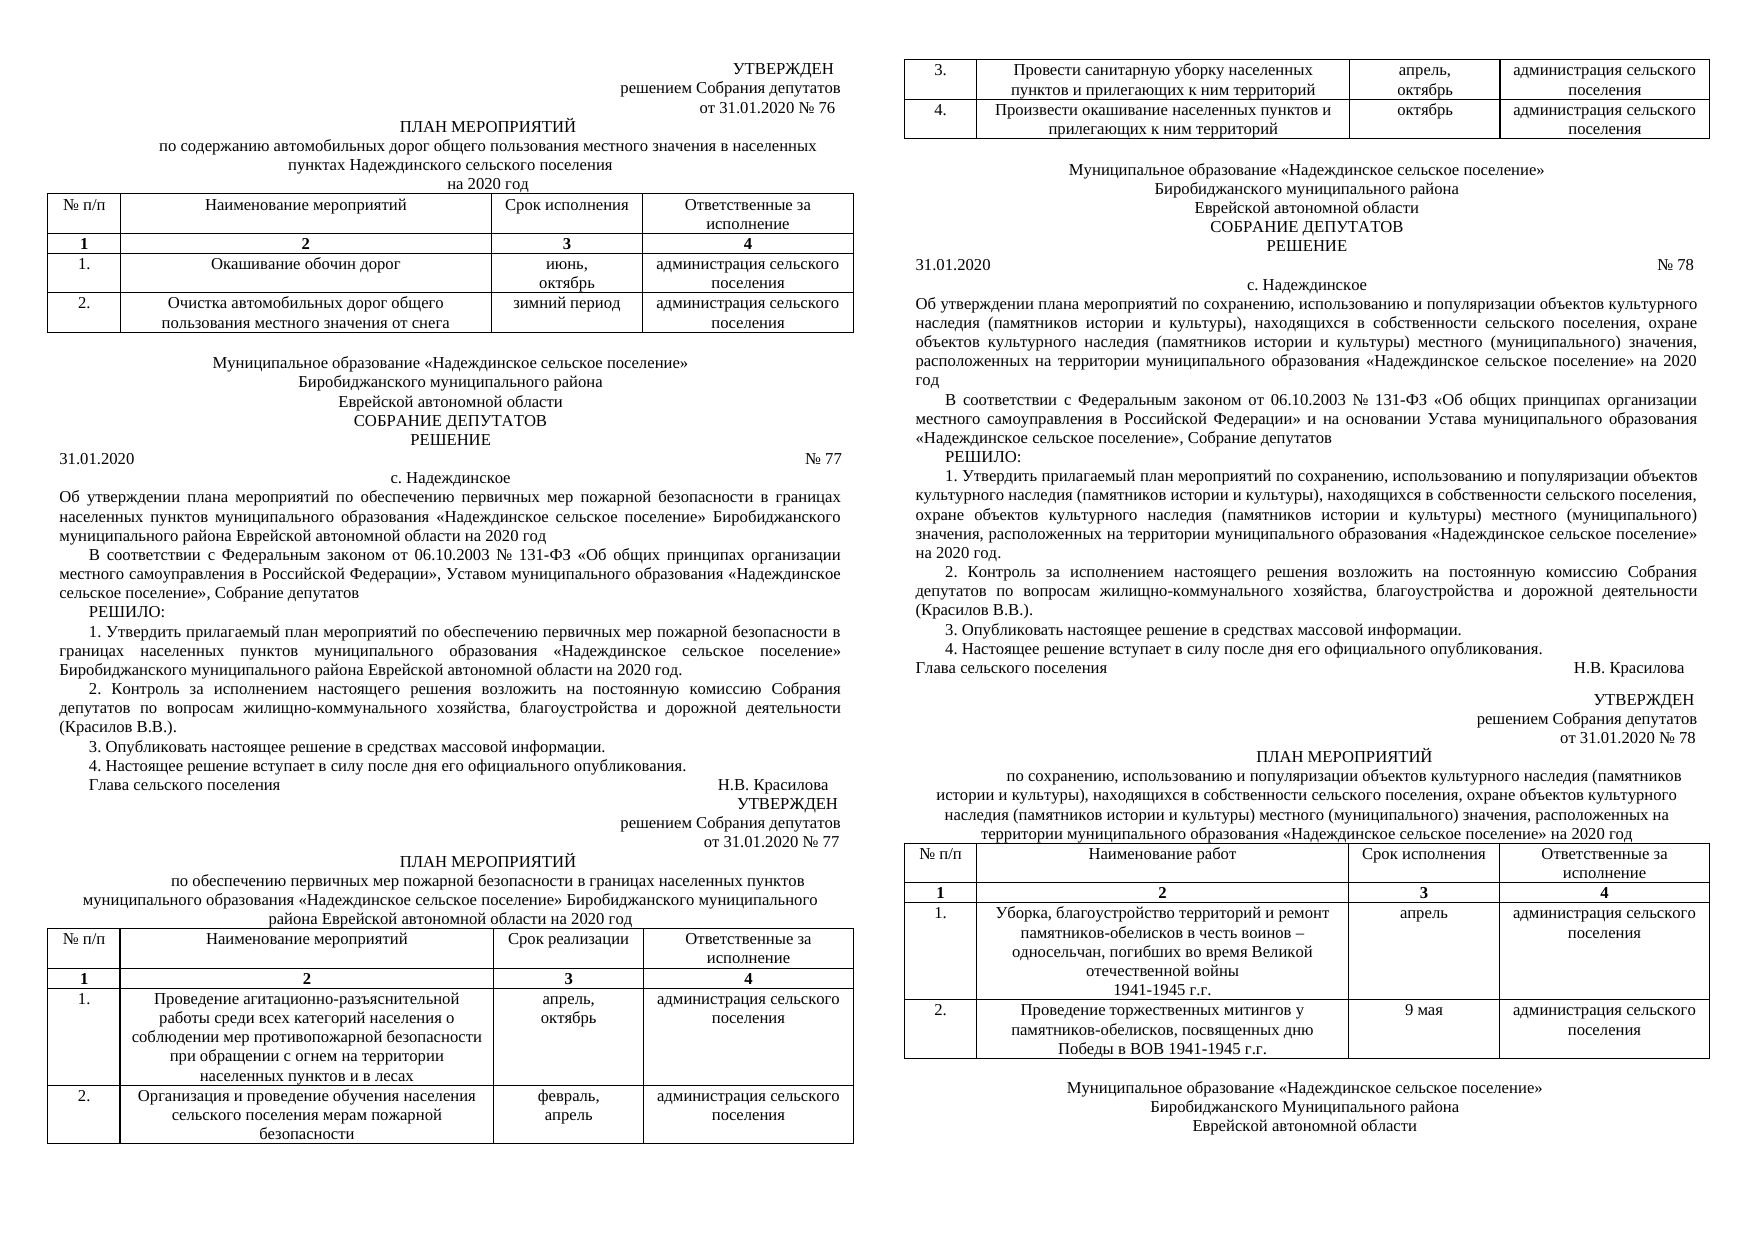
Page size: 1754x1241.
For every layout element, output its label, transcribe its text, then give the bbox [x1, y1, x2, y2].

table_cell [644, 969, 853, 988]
text Об утверждении плана мероприятий по обеспечению первичных мер пожарной безопасности в границах населенных пунктов муниципального образования «Надеждинское сельское поселение» Биробиджанского муниципального района Еврейской автономной области на 2020 год [59, 487, 842, 545]
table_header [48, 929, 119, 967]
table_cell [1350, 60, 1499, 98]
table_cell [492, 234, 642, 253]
text РЕШИЛО: [915, 447, 1698, 466]
text РЕШЕНИЕ [59, 430, 842, 449]
text Муниципальное образование «Надеждинское сельское поселение» [915, 159, 1698, 178]
text РЕШЕНИЕ [915, 236, 1698, 255]
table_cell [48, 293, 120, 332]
text решением Собрания депутатов [59, 78, 842, 97]
text ПЛАН МЕРОПРИЯТИЙ [59, 117, 842, 136]
text по обеспечению первичных мер пожарной безопасности в границах населенных пунктов муниципального образования «Надеждинское сельское поселение» Биробиджанского муниципального района Еврейской автономной области на 2020 год [59, 871, 842, 928]
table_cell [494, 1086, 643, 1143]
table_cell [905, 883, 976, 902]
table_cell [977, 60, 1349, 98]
text по содержанию автомобильных дорог общего пользования местного значения в населенных пунктах Надеждинского сельского поселения [59, 136, 842, 174]
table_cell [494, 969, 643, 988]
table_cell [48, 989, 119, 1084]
text от 31.01.2020 № 76 [59, 97, 842, 117]
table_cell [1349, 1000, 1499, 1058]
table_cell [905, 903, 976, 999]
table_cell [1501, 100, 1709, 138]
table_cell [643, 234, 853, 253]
text 4. Настоящее решение вступает в силу после дня его официального опубликования. [59, 756, 842, 775]
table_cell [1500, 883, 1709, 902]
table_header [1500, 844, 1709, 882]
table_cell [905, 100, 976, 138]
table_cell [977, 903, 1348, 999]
text УТВЕРЖДЕН [59, 59, 842, 78]
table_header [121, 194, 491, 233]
text с. Надеждинское [915, 274, 1698, 293]
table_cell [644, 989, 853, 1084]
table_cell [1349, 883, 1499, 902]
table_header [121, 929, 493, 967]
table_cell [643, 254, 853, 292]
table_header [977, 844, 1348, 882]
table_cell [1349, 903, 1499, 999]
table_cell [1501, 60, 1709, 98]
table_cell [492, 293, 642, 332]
text 1. Утвердить прилагаемый план мероприятий по сохранению, использованию и популяризации объектов культурного наследия (памятников истории и культуры), находящихся в собственности сельского поселения, охране объектов культурного наследия (памятников истории и культуры) местного (муниципального) значения, расположенных на территории муниципального образования «Надеждинское сельское поселение» на 2020 год. [915, 466, 1698, 562]
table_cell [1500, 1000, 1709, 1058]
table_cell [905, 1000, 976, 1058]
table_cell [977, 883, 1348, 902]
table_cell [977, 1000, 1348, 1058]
text ПЛАН МЕРОПРИЯТИЙ [915, 747, 1698, 766]
text 31.01.2020 № 77 [59, 449, 842, 468]
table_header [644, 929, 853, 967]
text Биробиджанского муниципального района [59, 372, 842, 391]
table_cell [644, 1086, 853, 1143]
text Глава сельского поселения Н.В. Красилова [88, 775, 842, 794]
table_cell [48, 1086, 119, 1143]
text Биробиджанского муниципального района [915, 178, 1698, 198]
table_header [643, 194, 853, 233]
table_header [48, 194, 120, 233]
text ПЛАН МЕРОПРИЯТИЙ [59, 851, 842, 871]
text СОБРАНИЕ ДЕПУТАТОВ [915, 217, 1698, 236]
text 31.01.2020 № 78 [915, 255, 1698, 274]
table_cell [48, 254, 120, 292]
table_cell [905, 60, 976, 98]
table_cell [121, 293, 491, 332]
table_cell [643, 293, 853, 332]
text от 31.01.2020 № 78 [915, 728, 1698, 747]
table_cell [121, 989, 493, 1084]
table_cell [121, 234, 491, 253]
text УТВЕРЖДЕН [59, 794, 842, 813]
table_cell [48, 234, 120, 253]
text РЕШИЛО: [59, 602, 842, 621]
text с. Надеждинское [59, 468, 842, 487]
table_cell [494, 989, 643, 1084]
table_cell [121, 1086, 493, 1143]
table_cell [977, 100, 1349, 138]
text Еврейской автономной области [59, 391, 842, 411]
text по сохранению, использованию и популяризации объектов культурного наследия (памятников истории и культуры), находящихся в собственности сельского поселения, охране объектов культурного наследия (памятников истории и культуры) местного (муниципального) значения, расположенных на территории муниципального образования «Надеждинское сельское поселение» на 2020 год [915, 766, 1698, 843]
text Глава сельского поселения Н.В. Красилова [915, 658, 1698, 677]
text Об утверждении плана мероприятий по сохранению, использованию и популяризации объектов культурного наследия (памятников истории и культуры), находящихся в собственности сельского поселения, охране объектов культурного наследия (памятников истории и культуры) местного (муниципального) значения, расположенных на территории муниципального образования «Надеждинское сельское поселение» на 2020 год [915, 293, 1698, 389]
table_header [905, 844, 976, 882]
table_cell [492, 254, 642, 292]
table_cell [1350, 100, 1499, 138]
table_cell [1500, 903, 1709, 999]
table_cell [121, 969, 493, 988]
text 2. Контроль за исполнением настоящего решения возложить на постоянную комиссию Собрания депутатов по вопросам жилищно-коммунального хозяйства, благоустройства и дорожной деятельности (Красилов В.В.). [59, 679, 842, 736]
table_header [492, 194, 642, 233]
text 1. Утвердить прилагаемый план мероприятий по обеспечению первичных мер пожарной безопасности в границах населенных пунктов муниципального образования «Надеждинское сельское поселение» Биробиджанского муниципального района Еврейской автономной области на 2020 год. [59, 621, 842, 679]
text Муниципальное образование «Надеждинское сельское поселение» [59, 353, 842, 372]
text 2. Контроль за исполнением настоящего решения возложить на постоянную комиссию Собрания депутатов по вопросам жилищно-коммунального хозяйства, благоустройства и дорожной деятельности (Красилов В.В.). [915, 562, 1698, 619]
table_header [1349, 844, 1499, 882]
text 4. Настоящее решение вступает в силу после дня его официального опубликования. [915, 638, 1698, 658]
text от 31.01.2020 № 77 [59, 832, 842, 851]
text на 2020 год [59, 174, 842, 193]
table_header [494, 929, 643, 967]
text В соответствии с Федеральным законом от 06.10.2003 № 131-ФЗ «Об общих принципах организации местного самоуправления в Российской Федерации», Уставом муниципального образования «Надеждинское сельское поселение», Собрание депутатов [59, 545, 842, 602]
text Еврейской автономной области [915, 198, 1698, 217]
text решением Собрания депутатов [915, 708, 1698, 728]
text СОБРАНИЕ ДЕПУТАТОВ [59, 411, 842, 430]
text решением Собрания депутатов [59, 813, 842, 832]
text 3. Опубликовать настоящее решение в средствах массовой информации. [59, 736, 842, 756]
text 3. Опубликовать настоящее решение в средствах массовой информации. [915, 619, 1698, 638]
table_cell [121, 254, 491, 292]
text УТВЕРЖДЕН [915, 689, 1698, 708]
text В соответствии с Федеральным законом от 06.10.2003 № 131-ФЗ «Об общих принципах организации местного самоуправления в Российской Федерации» и на основании Устава муниципального образования «Надеждинское сельское поселение», Собрание депутатов [915, 389, 1698, 447]
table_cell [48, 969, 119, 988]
